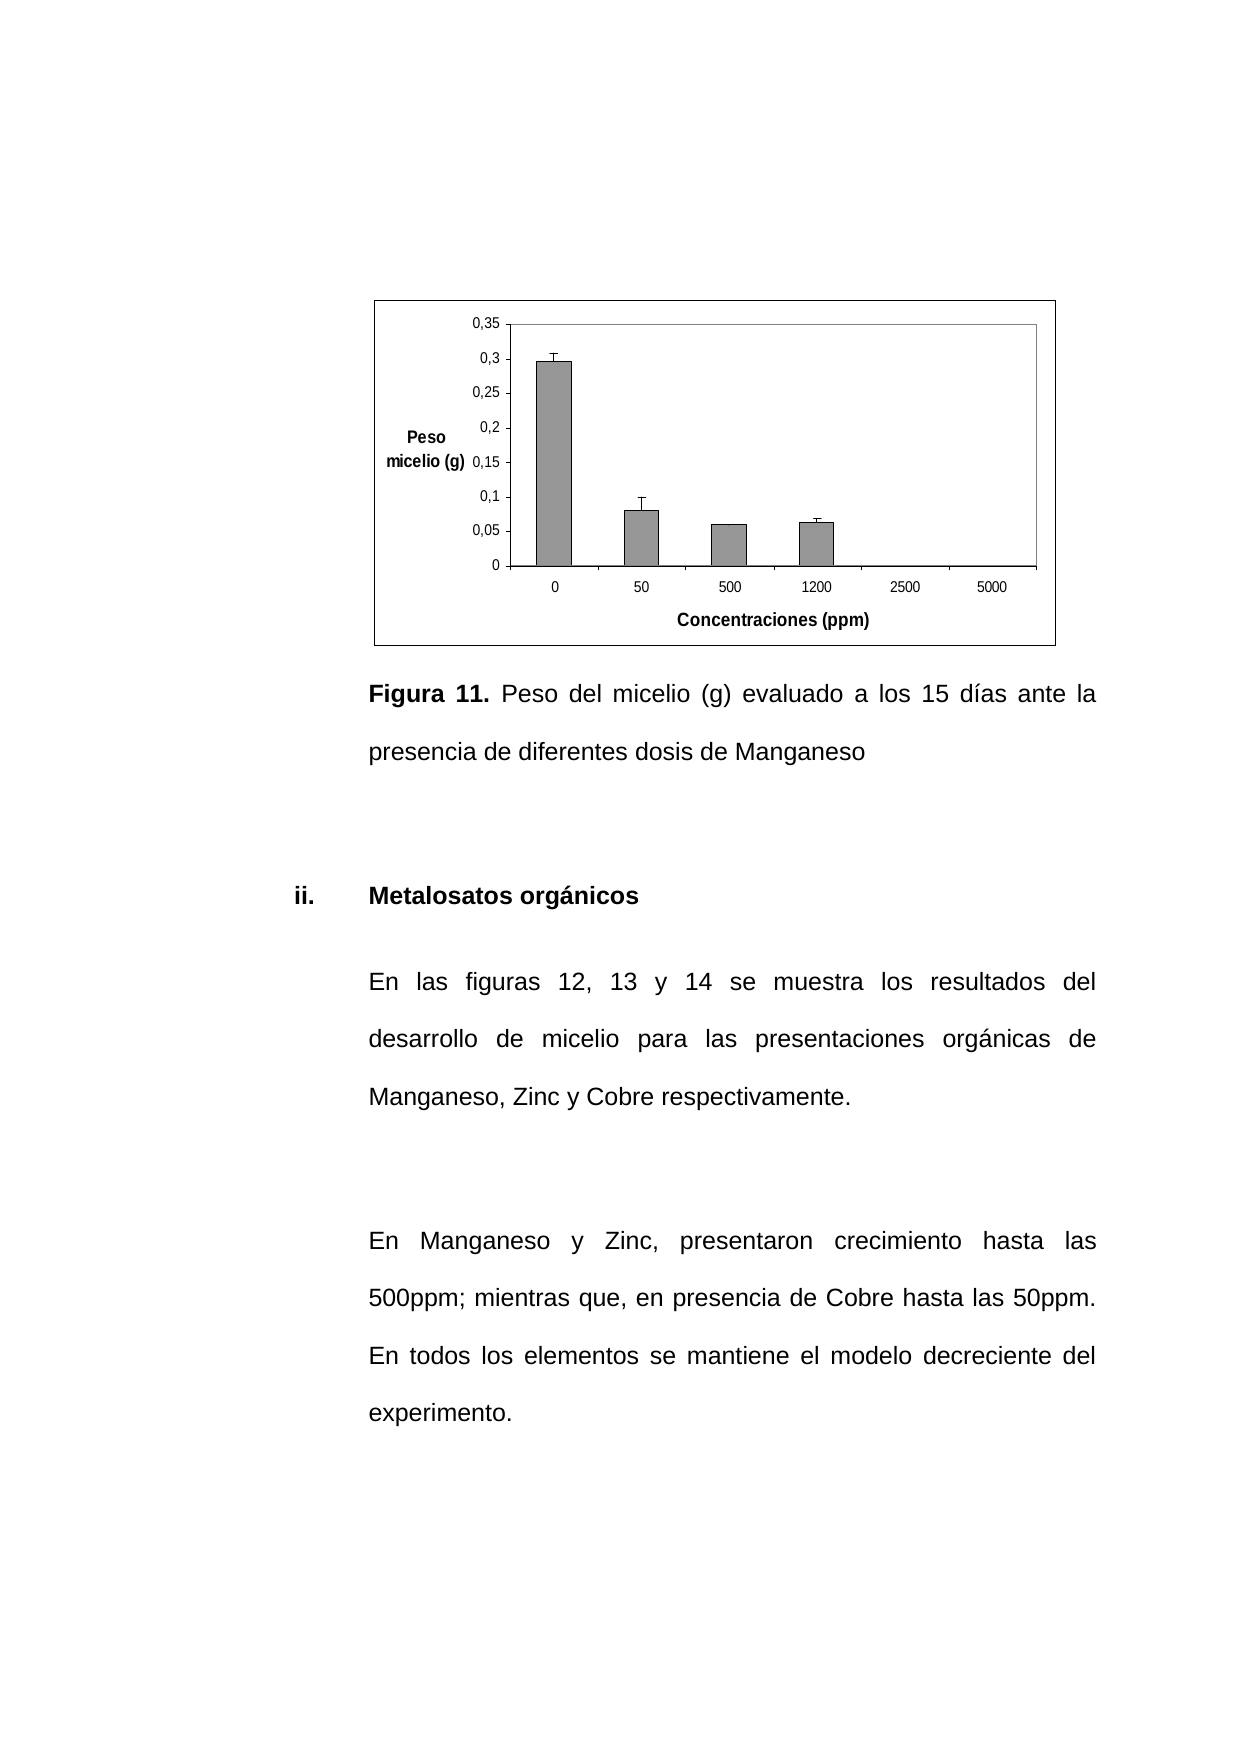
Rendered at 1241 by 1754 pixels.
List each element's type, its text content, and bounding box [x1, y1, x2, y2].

text Figura 11. Peso del micelio (g) evaluado a los 15 días ante la presencia de diferentes dosis de Manganeso [368, 679, 1098, 766]
text En las figuras 12, 13 y 14 se muestra los resultados del desarrollo de micelio para las presentaciones orgánicas de Manganeso, Zinc y Cobre respectivamente. [368, 967, 1098, 1111]
text En Manganeso y Zinc, presentaron crecimiento hasta las 500ppm; mientras que, en presencia de Cobre hasta las 50ppm. En todos los elementos se mantiene el modelo decreciente del experimento. [368, 1226, 1098, 1427]
list Metalosatos orgánicos [294, 881, 1098, 909]
